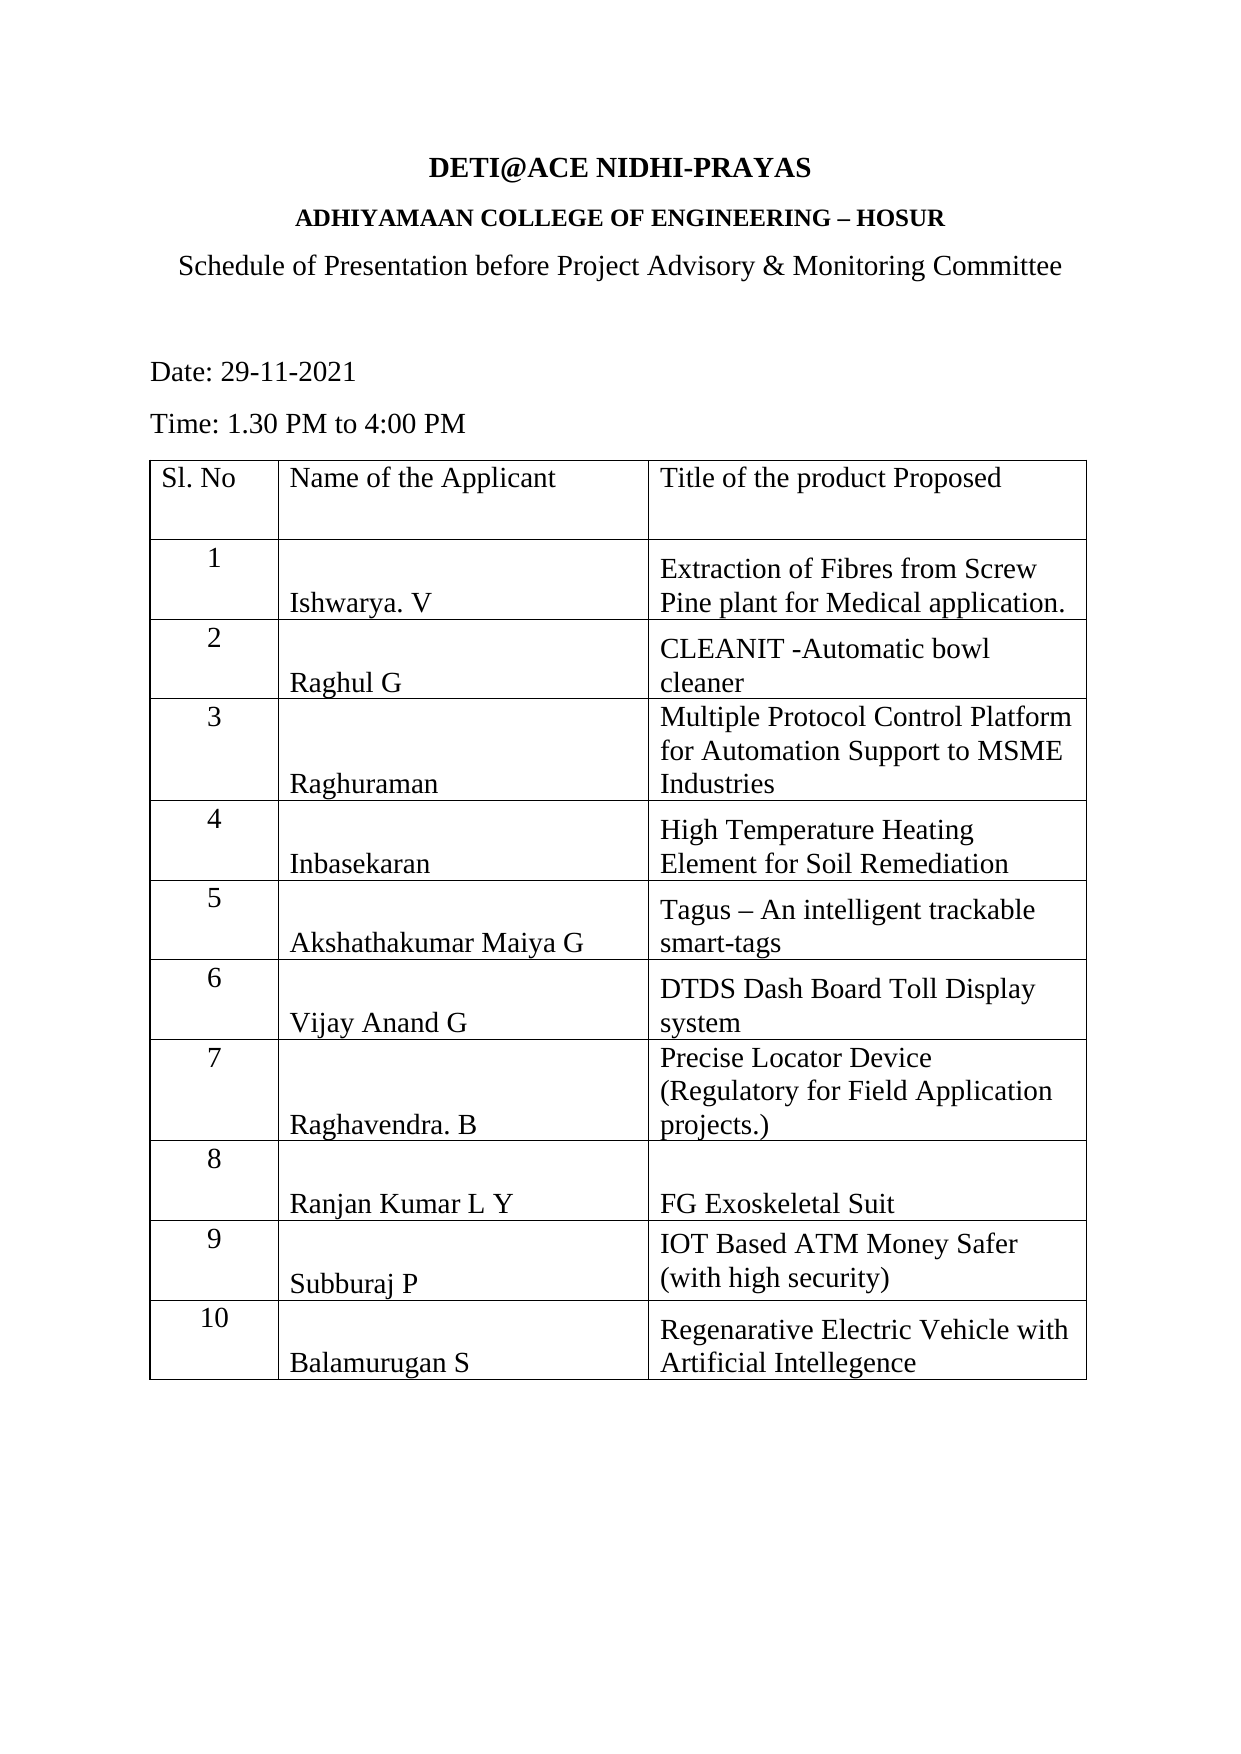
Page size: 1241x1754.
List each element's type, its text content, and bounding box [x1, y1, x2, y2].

table_cell Multiple Protocol Control Platform for Automation Support to MSME Industries [649, 699, 1086, 800]
table_cell IOT Based ATM Money Safer (with high security) [649, 1221, 1086, 1299]
table_cell Balamurugan S [279, 1301, 648, 1379]
table_cell 7 [151, 1040, 278, 1140]
table_cell Vijay Anand G [279, 960, 648, 1039]
table_cell 2 [151, 620, 278, 698]
text Schedule of Presentation before Project Advisory & Monitoring Committee [150, 248, 1090, 282]
table_cell Inbasekaran [279, 801, 648, 879]
table_cell Regenarative Electric Vehicle with Artificial Intellegence [649, 1301, 1086, 1379]
table_cell DTDS Dash Board Toll Display system [649, 960, 1086, 1039]
text Date: 29-11-2021 [150, 354, 1090, 387]
table_cell 3 [151, 699, 278, 800]
table_cell 4 [151, 801, 278, 879]
table_cell Raghul G [279, 620, 648, 698]
table_header Name of the Applicant [279, 461, 648, 539]
table_cell Raghavendra. B [279, 1040, 648, 1140]
table_cell Tagus – An intelligent trackable smart-tags [649, 881, 1086, 959]
table_cell Extraction of Fibres from Screw Pine plant for Medical application. [649, 540, 1086, 619]
table_cell 10 [151, 1301, 278, 1379]
table_cell 6 [151, 960, 278, 1039]
table_cell 5 [151, 881, 278, 959]
table_cell Raghuraman [279, 699, 648, 800]
table_cell CLEANIT -Automatic bowl cleaner [649, 620, 1086, 698]
text Time: 1.30 PM to 4:00 PM [150, 407, 1090, 440]
table_cell 1 [151, 540, 278, 619]
table_cell High Temperature Heating Element for Soil Remediation [649, 801, 1086, 879]
table_cell Subburaj P [279, 1221, 648, 1299]
table_header Title of the product Proposed [649, 461, 1086, 539]
table_header Sl. No [151, 461, 278, 539]
table_cell 8 [151, 1141, 278, 1220]
table_cell FG Exoskeletal Suit [649, 1141, 1086, 1220]
text DETI@ACE NIDHI-PRAYAS [150, 150, 1090, 183]
table_cell Ranjan Kumar L Y [279, 1141, 648, 1220]
text ADHIYAMAAN COLLEGE OF ENGINEERING – HOSUR [150, 203, 1090, 232]
table_cell Akshathakumar Maiya G [279, 881, 648, 959]
table_cell 9 [151, 1221, 278, 1299]
table_cell Ishwarya. V [279, 540, 648, 619]
table_cell Precise Locator Device (Regulatory for Field Application projects.) [649, 1040, 1086, 1140]
